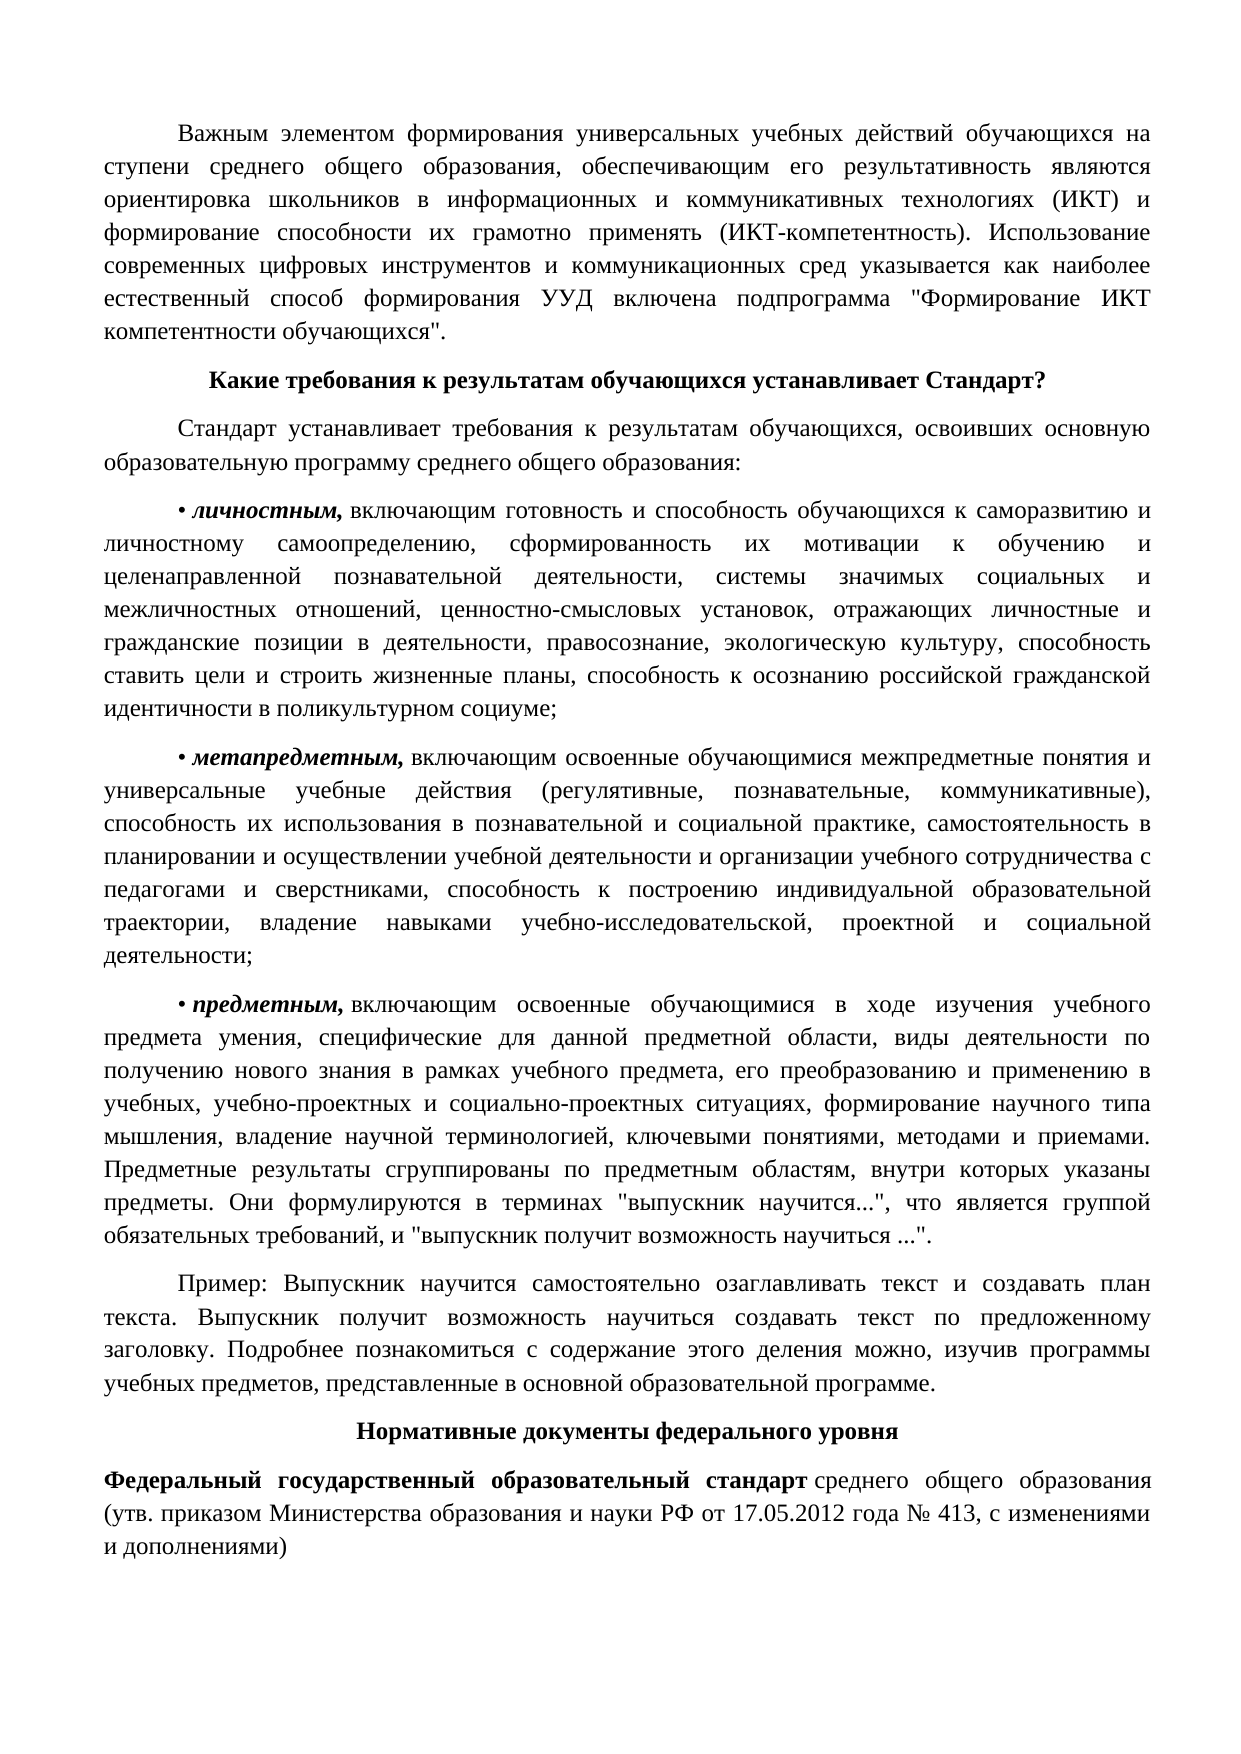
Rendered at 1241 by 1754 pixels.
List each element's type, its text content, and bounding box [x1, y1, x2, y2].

text Нормативные документы федерального уровня [103, 1416, 1152, 1445]
text • личностным, включающим готовность и способность обучающихся к саморазвитию и личностному самоопределению, сформированность их мотивации к обучению и целенаправленной познавательной деятельности, системы значимых социальных и межличностных отношений, ценностно-смысловых установок, отражающих личностные и гражданские позиции в деятельности, правосознание, экологическую культуру, способность ставить цели и строить жизненные планы, способность к осознанию российской гражданской идентичности в поликультурном социуме; [103, 495, 1152, 722]
text • метапредметным, включающим освоенные обучающимися межпредметные понятия и универсальные учебные действия (регулятивные, познавательные, коммуникативные), способность их использования в познавательной и социальной практике, самостоятельность в планировании и осуществлении учебной деятельности и организации учебного сотрудничества с педагогами и сверстниками, способность к построению индивидуальной образовательной траектории, владение навыками учебно-исследовательской, проектной и социальной деятельности; [103, 742, 1152, 969]
text Стандарт устанавливает требования к результатам обучающихся, освоивших основную образовательную программу среднего общего образования: [103, 413, 1152, 475]
text Пример: Выпускник научится самостоятельно озаглавливать текст и создавать план текста. Выпускник получит возможность научиться создавать текст по предложенному заголовку. Подробнее познакомиться с содержание этого деления можно, изучив программы учебных предметов, представленные в основной образовательной программе. [103, 1268, 1152, 1396]
text Какие требования к результатам обучающихся устанавливает Стандарт? [103, 365, 1152, 394]
text • предметным, включающим освоенные обучающимися в ходе изучения учебного предмета умения, специфические для данной предметной области, виды деятельности по получению нового знания в рамках учебного предмета, его преобразованию и применению в учебных, учебно-проектных и социально-проектных ситуациях, формирование научного типа мышления, владение научной терминологией, ключевыми понятиями, методами и приемами. Предметные результаты сгруппированы по предметным областям, внутри которых указаны предметы. Они формулируются в терминах "выпускник научится...", что является группой обязательных требований, и "выпускник получит возможность научиться ...". [103, 989, 1152, 1249]
text Федеральный государственный образовательный стандарт среднего общего образования (утв. приказом Министерства образования и науки РФ от 17.05.2012 года № 413, с изменениями и дополнениями) [103, 1465, 1152, 1560]
text Важным элементом формирования универсальных учебных действий обучающихся на ступени среднего общего образования, обеспечивающим его результативность являются ориентировка школьников в информационных и коммуникативных технологиях (ИКТ) и формирование способности их грамотно применять (ИКТ-компетентность). Использование современных цифровых инструментов и коммуникационных сред указывается как наиболее естественный способ формирования УУД включена подпрограмма "Формирование ИКТ компетентности обучающихся". [103, 118, 1152, 345]
